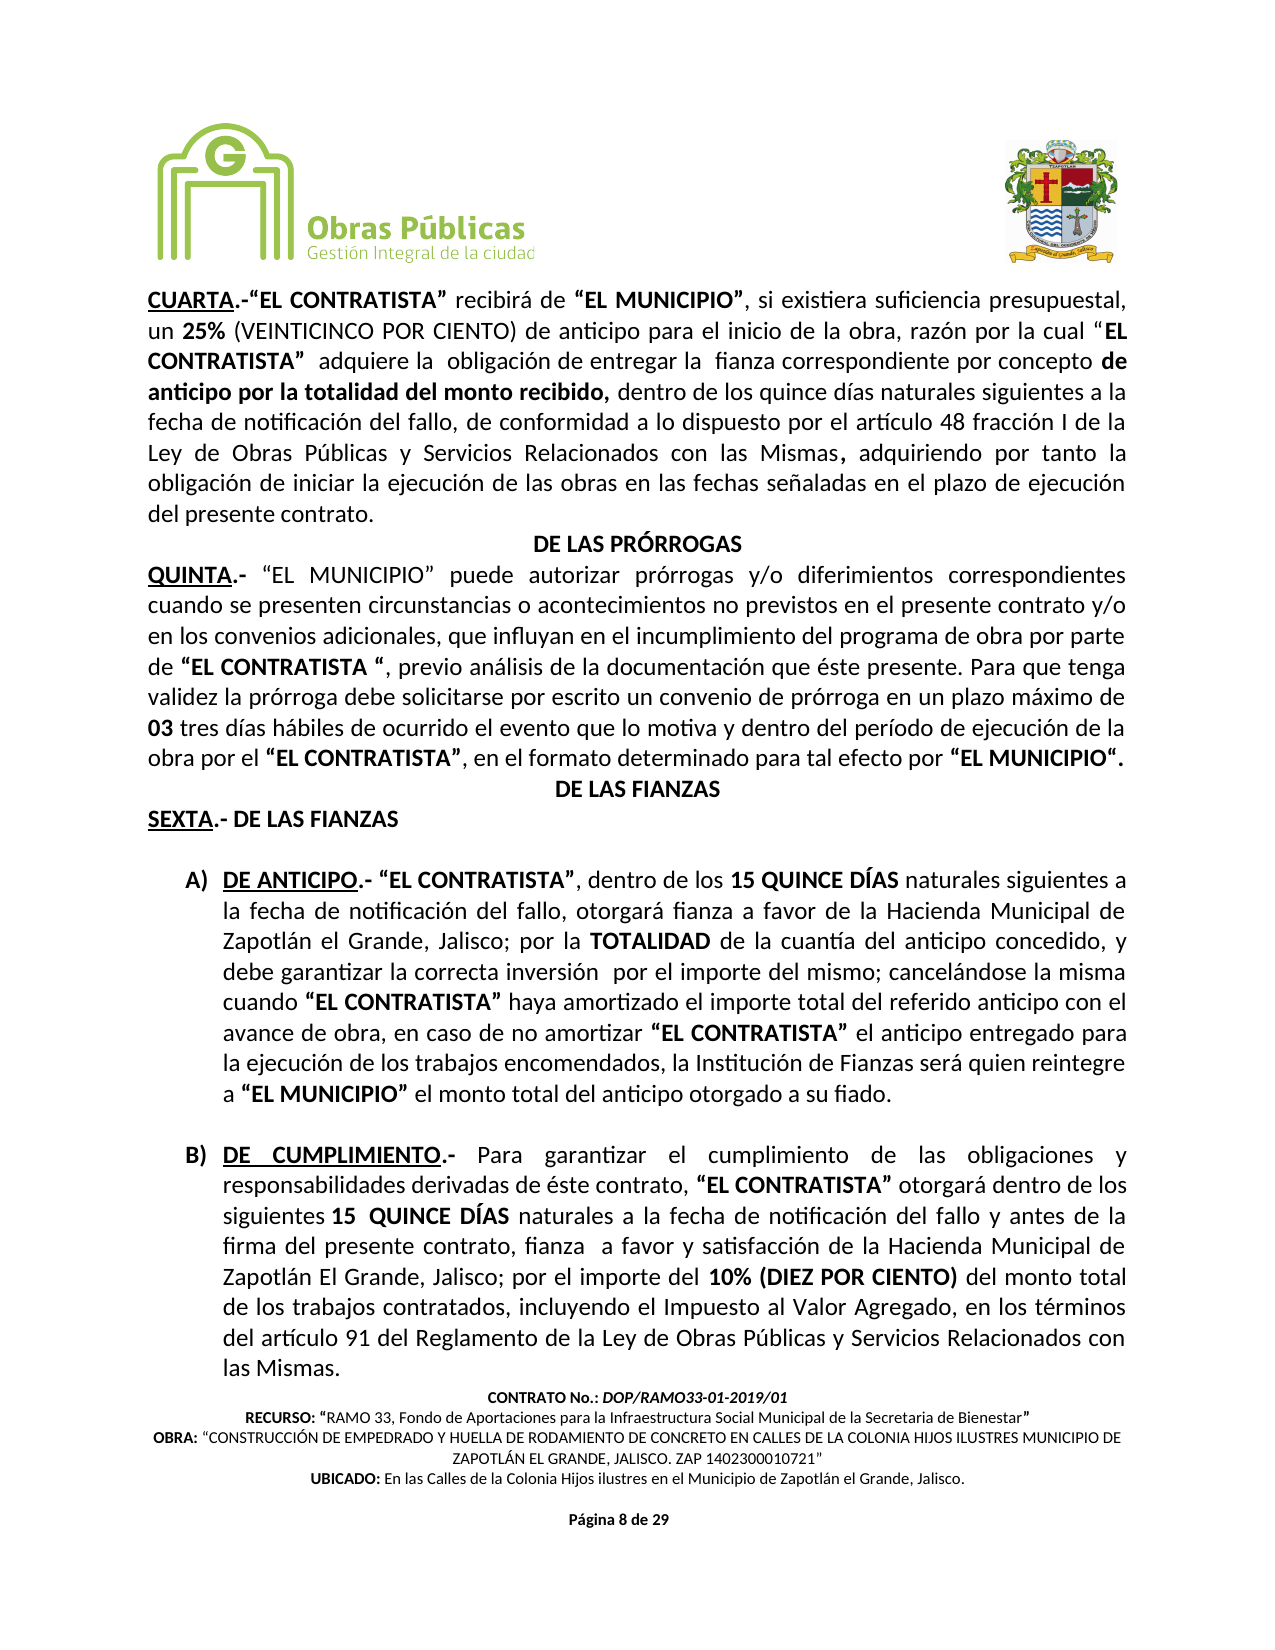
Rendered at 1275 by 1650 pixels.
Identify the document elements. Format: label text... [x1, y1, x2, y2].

list DE ANTICIPO.- “EL CONTRATISTA”, dentro de los 15 QUINCE DÍAS naturales siguientes a la fecha de notificación del fallo, otorgará fianza a favor de la Hacienda Municipal de Zapotlán el Grande, Jalisco; por la TOTALIDAD de la cuantía del anticipo concedido, y debe garantizar la correcta inversión por el importe del mismo; cancelándose la misma cuando “EL CONTRATISTA” haya amortizado el importe total del referido anticipo con el avance de obra, en caso de no amortizar “EL CONTRATISTA” el anticipo entregado para la ejecución de los trabajos encomendados, la Institución de Fianzas será quien reintegre a “EL MUNICIPIO” el monto total del anticipo otorgado a su fiado. [185, 864, 1127, 1108]
text SEXTA.- DE LAS FIANZAS [148, 803, 1127, 834]
text DE LAS PRÓRROGAS [148, 528, 1127, 559]
text CUARTA.-“EL CONTRATISTA” recibirá de “EL MUNICIPIO”, si existiera suficiencia presupuestal, un 25% (VEINTICINCO POR CIENTO) de anticipo para el inicio de la obra, razón por la cual “EL CONTRATISTA” adquiere la obligación de entregar la fianza correspondiente por concepto de anticipo por la totalidad del monto recibido, dentro de los quince días naturales siguientes a la fecha de notificación del fallo, de conformidad a lo dispuesto por el artículo 48 fracción I de la Ley de Obras Públicas y Servicios Relacionados con las Mismas, adquiriendo por tanto la obligación de iniciar la ejecución de las obras en las fechas señaladas en el plazo de ejecución del presente contrato. [148, 284, 1127, 528]
picture [1005, 140, 1118, 263]
text DE LAS FIANZAS [148, 773, 1127, 803]
text QUINTA.- “EL MUNICIPIO” puede autorizar prórrogas y/o diferimientos correspondientes cuando se presenten circunstancias o acontecimientos no previstos en el presente contrato y/o en los convenios adicionales, que influyan en el incumplimiento del programa de obra por parte de “EL CONTRATISTA “, previo análisis de la documentación que éste presente. Para que tenga validez la prórroga debe solicitarse por escrito un convenio de prórroga en un plazo máximo de 03 tres días hábiles de ocurrido el evento que lo motiva y dentro del período de ejecución de la obra por el “EL CONTRATISTA”, en el formato determinado para tal efecto por “EL MUNICIPIO“. [148, 559, 1127, 773]
list DE CUMPLIMIENTO.- Para garantizar el cumplimiento de las obligaciones y responsabilidades derivadas de éste contrato, “EL CONTRATISTA” otorgará dentro de los siguientes 15 QUINCE DÍAS naturales a la fecha de notificación del fallo y antes de la firma del presente contrato, fianza a favor y satisfacción de la Hacienda Municipal de Zapotlán El Grande, Jalisco; por el importe del 10% (DIEZ POR CIENTO) del monto total de los trabajos contratados, incluyendo el Impuesto al Valor Agregado, en los términos del artículo 91 del Reglamento de la Ley de Obras Públicas y Servicios Relacionados con las Mismas. [185, 1139, 1127, 1383]
picture [157, 123, 535, 263]
